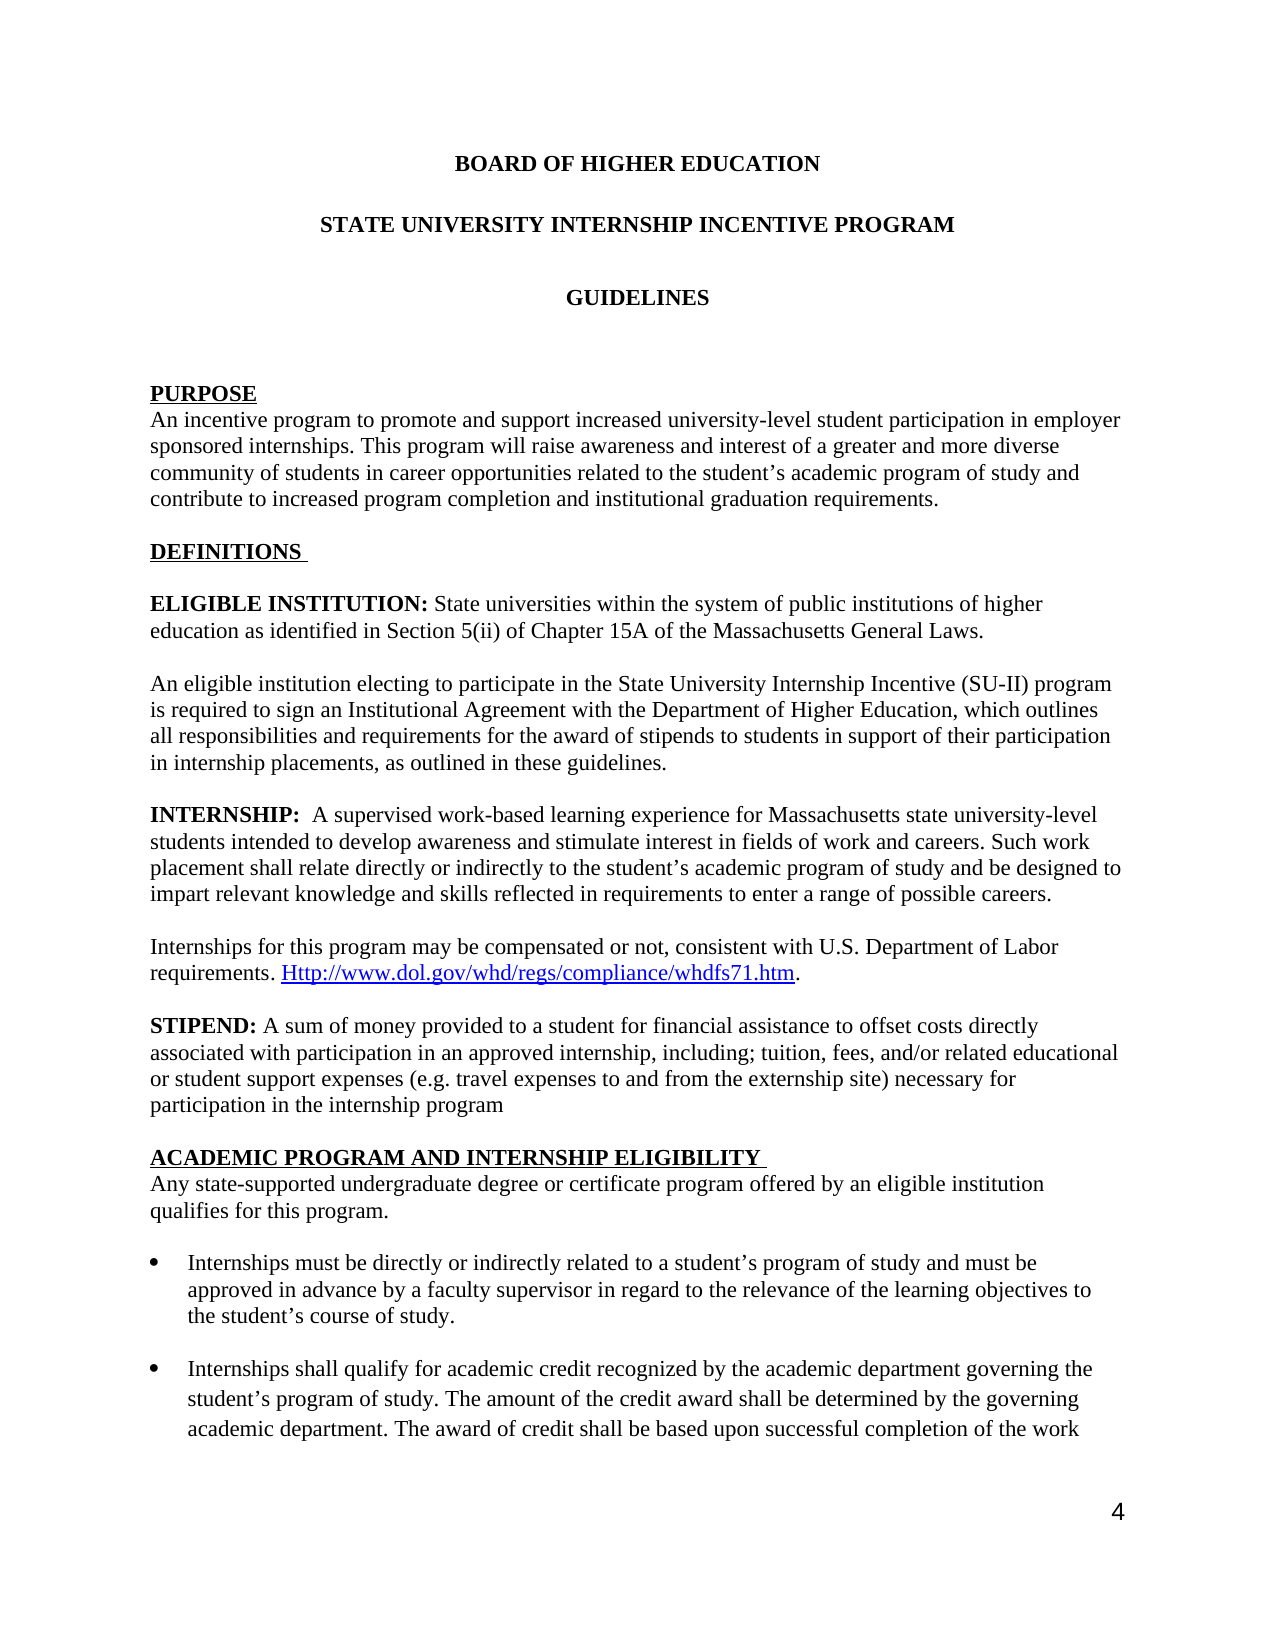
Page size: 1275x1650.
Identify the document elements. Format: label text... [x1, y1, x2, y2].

text Any state-supported undergraduate degree or certificate program offered by an eligible institution qualifies for this program. [150, 1170, 1125, 1223]
text STIPEND: A sum of money provided to a student for financial assistance to offset costs directly associated with participation in an approved internship, including; tuition, fees, and/or related educational or student support expenses (e.g. travel expenses to and from the externship site) necessary for participation in the internship program [150, 1012, 1125, 1118]
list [150, 1355, 1125, 1442]
list Internships must be directly or indirectly related to a student’s program of study and must be approved in advance by a faculty supervisor in regard to the relevance of the learning objectives to the student’s course of study. [150, 1249, 1125, 1328]
text ELIGIBLE INSTITUTION: State universities within the system of public institutions of higher education as identified in Section 5(ii) of Chapter 15A of the Massachusetts General Laws. [150, 591, 1125, 643]
text Internships for this program may be compensated or not, consistent with U.S. Department of Labor requirements. Http://www.dol.gov/whd/regs/compliance/whdfs71.htm. [150, 933, 1125, 986]
text PURPOSE [150, 380, 1125, 406]
text STATE UNIVERSITY INTERNSHIP INCENTIVE PROGRAM [150, 211, 1125, 237]
text An eligible institution electing to participate in the State University Internship Incentive (SU-II) program is required to sign an Institutional Agreement with the Department of Higher Education, which outlines all responsibilities and requirements for the award of stipends to students in support of their participation in internship placements, as outlined in these guidelines. [150, 669, 1125, 775]
text An incentive program to promote and support increased university-level student participation in employer sponsored internships. This program will raise awareness and interest of a greater and more diverse community of students in career opportunities related to the student’s academic program of study and contribute to increased program completion and institutional graduation requirements. [150, 406, 1125, 511]
text ACADEMIC PROGRAM AND INTERNSHIP ELIGIBILITY [150, 1144, 1125, 1170]
text INTERNSHIP: A supervised work-based learning experience for Massachusetts state university-level students intended to develop awareness and stimulate interest in fields of work and careers. Such work placement shall relate directly or indirectly to the student’s academic program of study and be designed to impart relevant knowledge and skills reflected in requirements to enter a range of possible careers. [150, 801, 1125, 907]
text DEFINITIONS [150, 538, 1125, 564]
text GUIDELINES [150, 284, 1125, 335]
text BOARD OF HIGHER EDUCATION [150, 150, 1125, 200]
